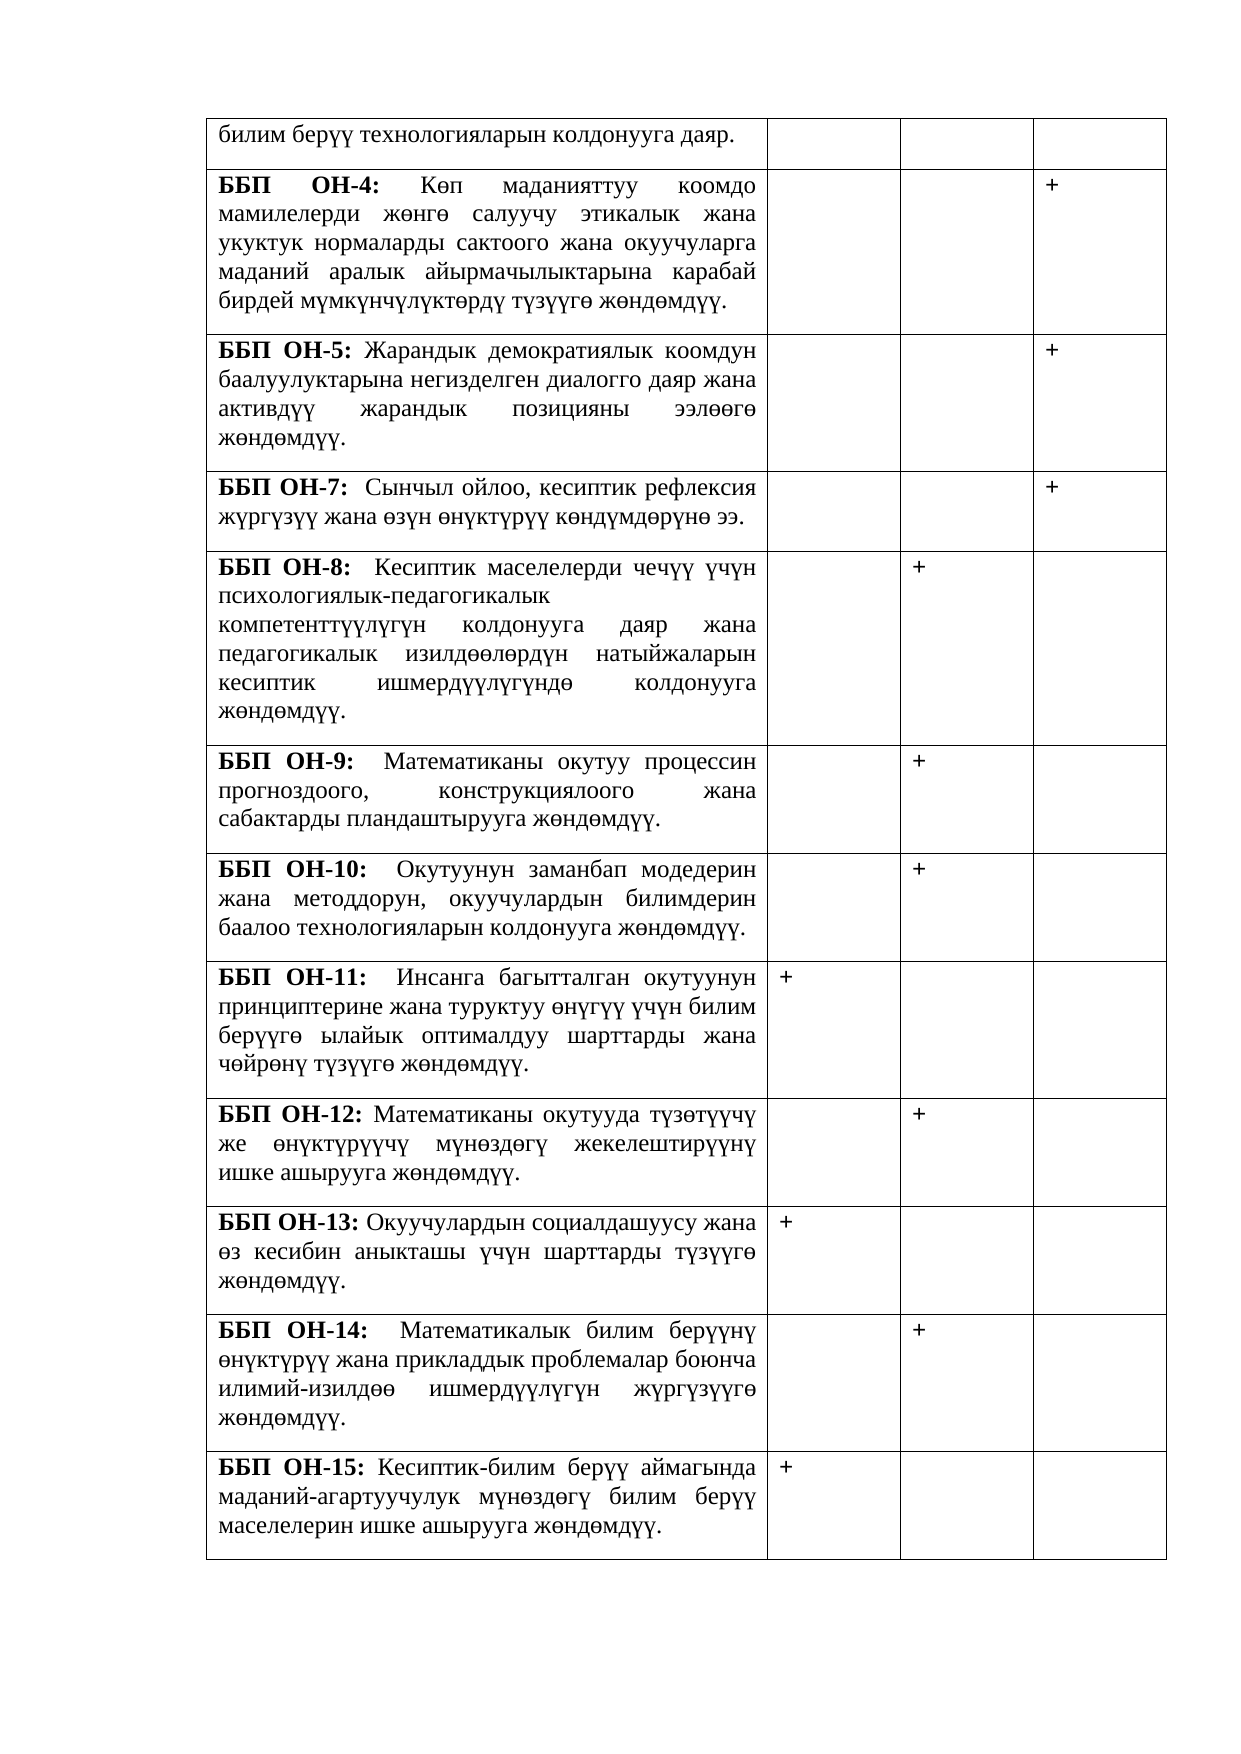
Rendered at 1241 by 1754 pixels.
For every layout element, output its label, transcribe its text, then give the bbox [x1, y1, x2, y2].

table_cell + [1034, 335, 1166, 471]
table_cell [1034, 552, 1166, 745]
table_cell [901, 170, 1033, 334]
table_cell + [901, 854, 1033, 961]
table_cell ББП ОН-15: Кесиптик-билим берүү аймагында маданий-агартуучулук мүнөздөгү билим берүү маселелерин ишке ашырууга жөндөмдүү. [207, 1452, 767, 1559]
table_cell + [768, 962, 900, 1098]
table_cell ББП ОН-4: Көп маданияттуу коомдо мамилелерди жөнгө салуучу этикалык жана укуктук нормаларды сактоого жана окуучуларга маданий аралык айырмачылыктарына карабай бирдей мүмкүнчүлүктөрдү түзүүгө жөндөмдүү. [207, 170, 767, 334]
table_cell [901, 335, 1033, 471]
table_cell ББП ОН-9: Математиканы окутуу процессин прогноздоого, конструкциялоого жана сабактарды пландаштырууга жөндөмдүү. [207, 746, 767, 853]
table_cell ББП ОН-13: Окуучулардын социалдашуусу жана өз кесибин аныкташы үчүн шарттарды түзүүгө жөндөмдүү. [207, 1207, 767, 1314]
table_cell ББП ОН-10: Окутуунун заманбап модедерин жана методдорун, окуучулардын билимдерин баалоо технологияларын колдонууга жөндөмдүү. [207, 854, 767, 961]
table_cell + [901, 552, 1033, 745]
table_cell [1034, 1099, 1166, 1206]
table_cell [768, 746, 900, 853]
table_cell + [1034, 170, 1166, 334]
table_cell + [768, 1207, 900, 1314]
table_cell [768, 472, 900, 551]
table_cell [768, 854, 900, 961]
table_cell [901, 1207, 1033, 1314]
table_cell ББП ОН-11: Инсанга багытталган окутуунун принциптерине жана туруктуу өнүгүү үчүн билим берүүгө ылайык оптималдуу шарттарды жана чөйрөнү түзүүгө жөндөмдүү. [207, 962, 767, 1098]
table_cell ББП ОН-14: Математикалык билим берүүнү өнүктүрүү жана прикладдык проблемалар боюнча илимий-изилдөө ишмердүүлүгүн жүргүзүүгө жөндөмдүү. [207, 1315, 767, 1451]
table_cell + [901, 1099, 1033, 1206]
table_cell [768, 119, 900, 169]
table_cell + [901, 1315, 1033, 1451]
table_cell + [1034, 472, 1166, 551]
table_cell [768, 1315, 900, 1451]
table_cell ББП ОН-7: Сынчыл ойлоо, кесиптик рефлексия жүргүзүү жана өзүн өнүктүрүү көндүмдөрүнө ээ. [207, 472, 767, 551]
table_cell [1034, 1452, 1166, 1559]
table_cell [768, 1099, 900, 1206]
table_cell ББП ОН-5: Жарандык демократиялык коомдун баалуулуктарына негизделген диалогго даяр жана активдүү жарандык позицияны ээлөөгө жөндөмдүү. [207, 335, 767, 471]
table_cell [768, 170, 900, 334]
table_cell [1034, 1207, 1166, 1314]
table_cell [768, 552, 900, 745]
table_cell [901, 1452, 1033, 1559]
table_cell [901, 119, 1033, 169]
table_cell + [768, 1452, 900, 1559]
table_cell [768, 335, 900, 471]
table_cell ББП ОН-12: Математиканы окутууда түзөтүүчү же өнүктүрүүчү мүнөздөгү жекелештирүүнү ишке ашырууга жөндөмдүү. [207, 1099, 767, 1206]
table_cell [1034, 1315, 1166, 1451]
table_cell [1034, 962, 1166, 1098]
table_cell [901, 962, 1033, 1098]
table_cell + [1034, 119, 1166, 169]
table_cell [207, 119, 767, 169]
table_cell ББП ОН-8: Кесиптик маселелерди чечүү үчүн психологиялык-педагогикалык компетенттүүлүгүн колдонууга даяр жана педагогикалык изилдөөлөрдүн натыйжаларын кесиптик ишмердүүлүгүндө колдонууга жөндөмдүү. [207, 552, 767, 745]
table_cell [1034, 854, 1166, 961]
table_cell + [901, 746, 1033, 853]
table_cell [901, 472, 1033, 551]
table_cell [1034, 746, 1166, 853]
